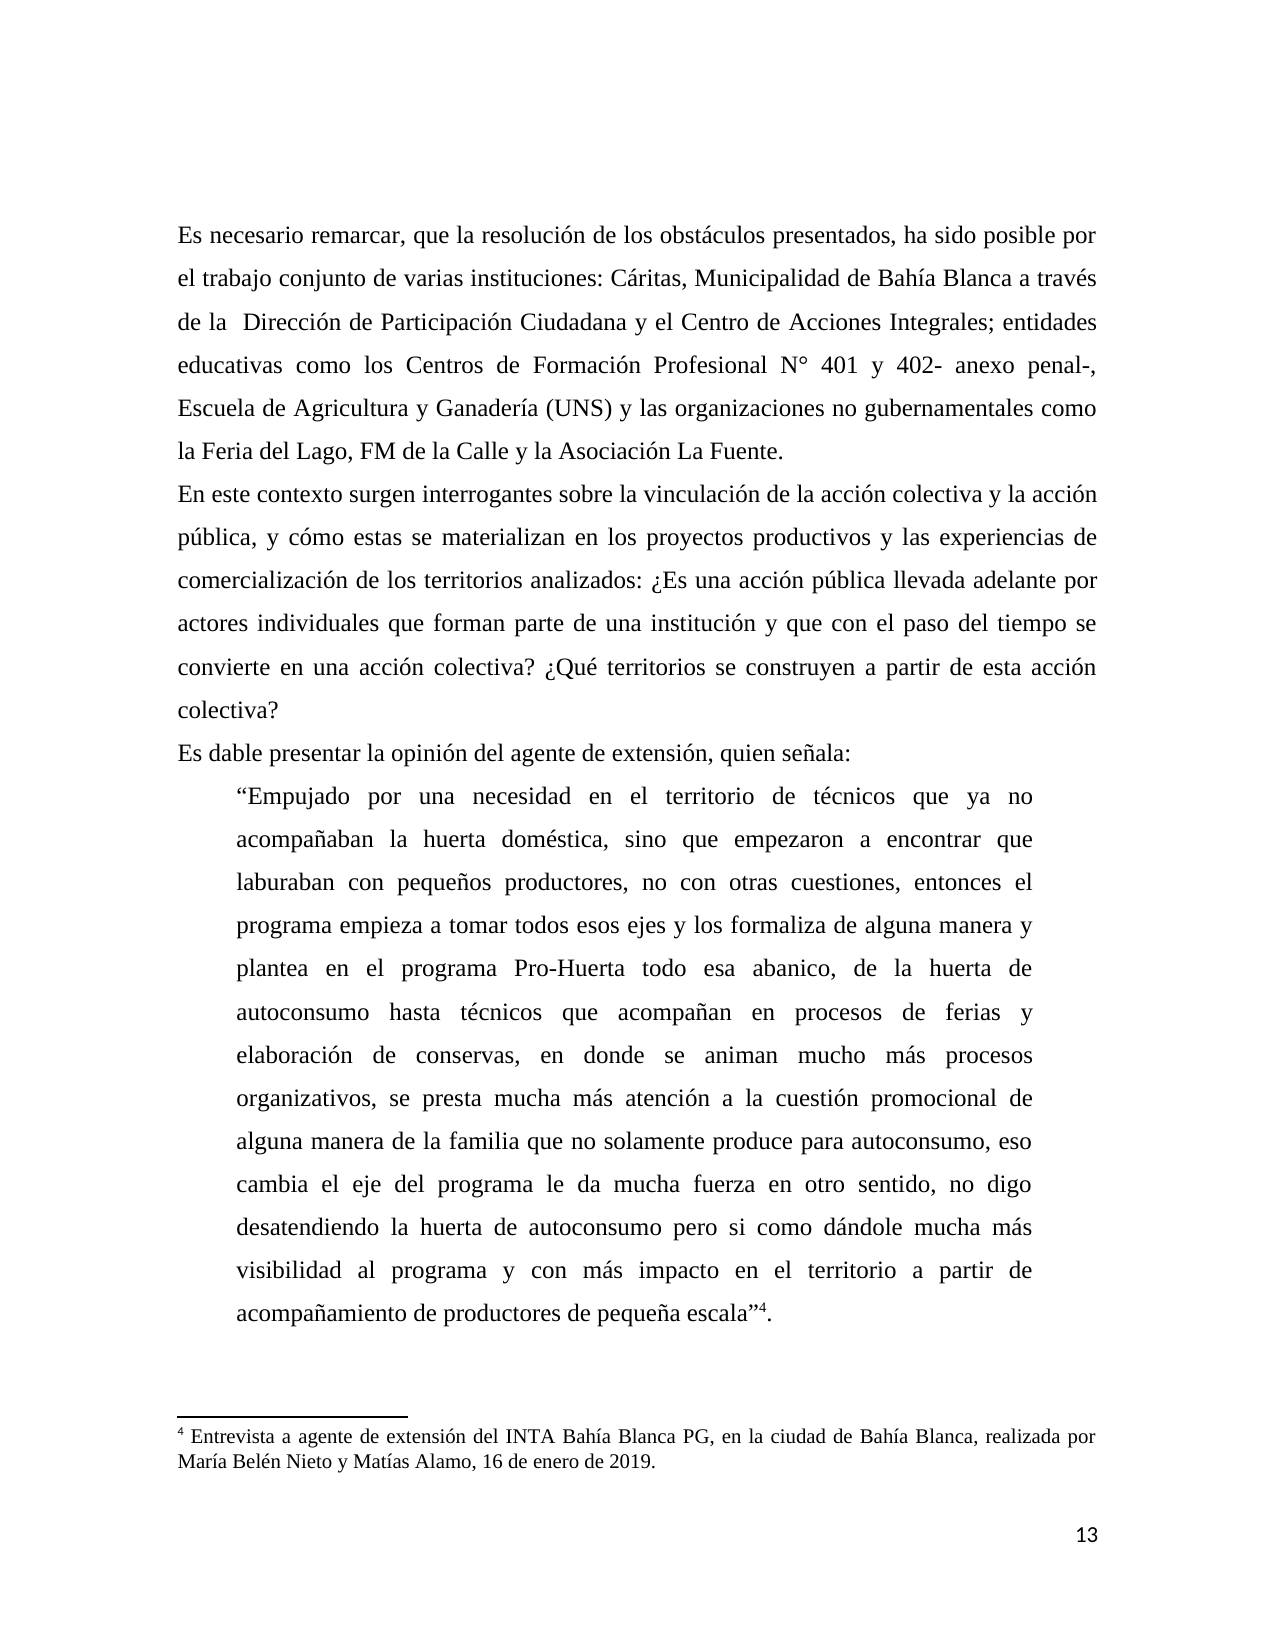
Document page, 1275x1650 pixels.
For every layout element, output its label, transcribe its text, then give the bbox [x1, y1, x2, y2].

text En este contexto surgen interrogantes sobre la vinculación de la acción colectiva y la acción pública, y cómo estas se materializan en los proyectos productivos y las experiencias de comercialización de los territorios analizados: ¿Es una acción pública llevada adelante por actores individuales que forman parte de una institución y que con el paso del tiempo se convierte en una acción colectiva? ¿Qué territorios se construyen a partir de esta acción colectiva? [177, 479, 1098, 723]
text Es necesario remarcar, que la resolución de los obstáculos presentados, ha sido posible por el trabajo conjunto de varias instituciones: Cáritas, Municipalidad de Bahía Blanca a través de la Dirección de Participación Ciudadana y el Centro de Acciones Integrales; entidades educativas como los Centros de Formación Profesional N° 401 y 402- anexo penal-, Escuela de Agricultura y Ganadería (UNS) y las organizaciones no gubernamentales como la Feria del Lago, FM de la Calle y la Asociación La Fuente. [177, 220, 1098, 465]
text “Empujado por una necesidad en el territorio de técnicos que ya no acompañaban la huerta doméstica, sino que empezaron a encontrar que laburaban con pequeños productores, no con otras cuestiones, entonces el programa empieza a tomar todos esos ejes y los formaliza de alguna manera y plantea en el programa Pro-Huerta todo esa abanico, de la huerta de autoconsumo hasta técnicos que acompañan en procesos de ferias y elaboración de conservas, en donde se animan mucho más procesos organizativos, se presta mucha más atención a la cuestión promocional de alguna manera de la familia que no solamente produce para autoconsumo, eso cambia el eje del programa le da mucha fuerza en otro sentido, no digo desatendiendo la huerta de autoconsumo pero si como dándole mucha más visibilidad al programa y con más impacto en el territorio a partir de acompañamiento de productores de pequeña escala”. [236, 781, 1033, 1327]
text Es dable presentar la opinión del agente de extensión, quien señala: [177, 738, 1098, 767]
